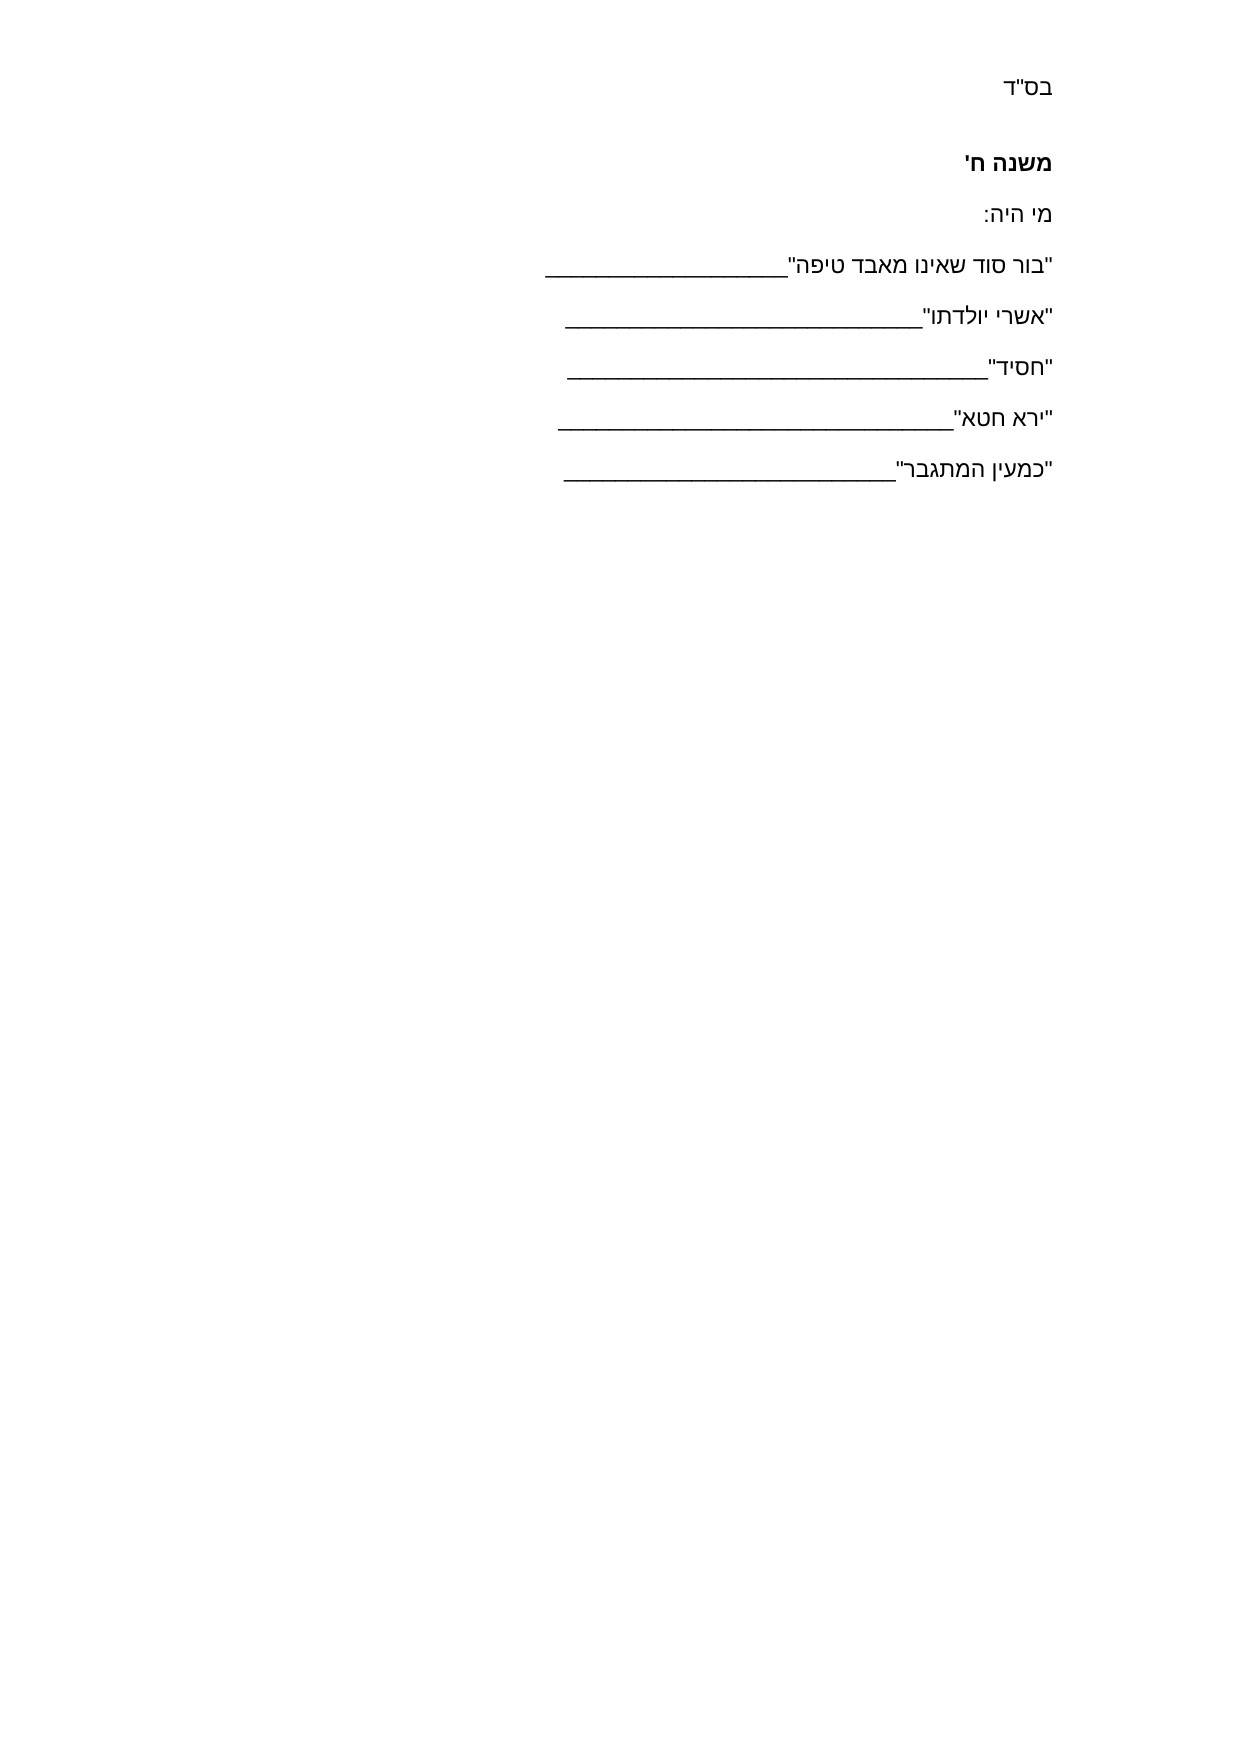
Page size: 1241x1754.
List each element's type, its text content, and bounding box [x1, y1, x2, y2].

text "בור סוד שאינו מאבד טיפה"___________________ [187, 252, 1053, 278]
text "אשרי יולדתו"____________________________ [187, 303, 1053, 329]
text "חסיד"_________________________________ [187, 354, 1053, 381]
text "ירא חטא"_______________________________ [187, 405, 1053, 432]
text משנה ח' [187, 150, 1053, 176]
text "כמעין המתגבר"__________________________ [187, 456, 1053, 483]
text מי היה: [187, 201, 1053, 227]
